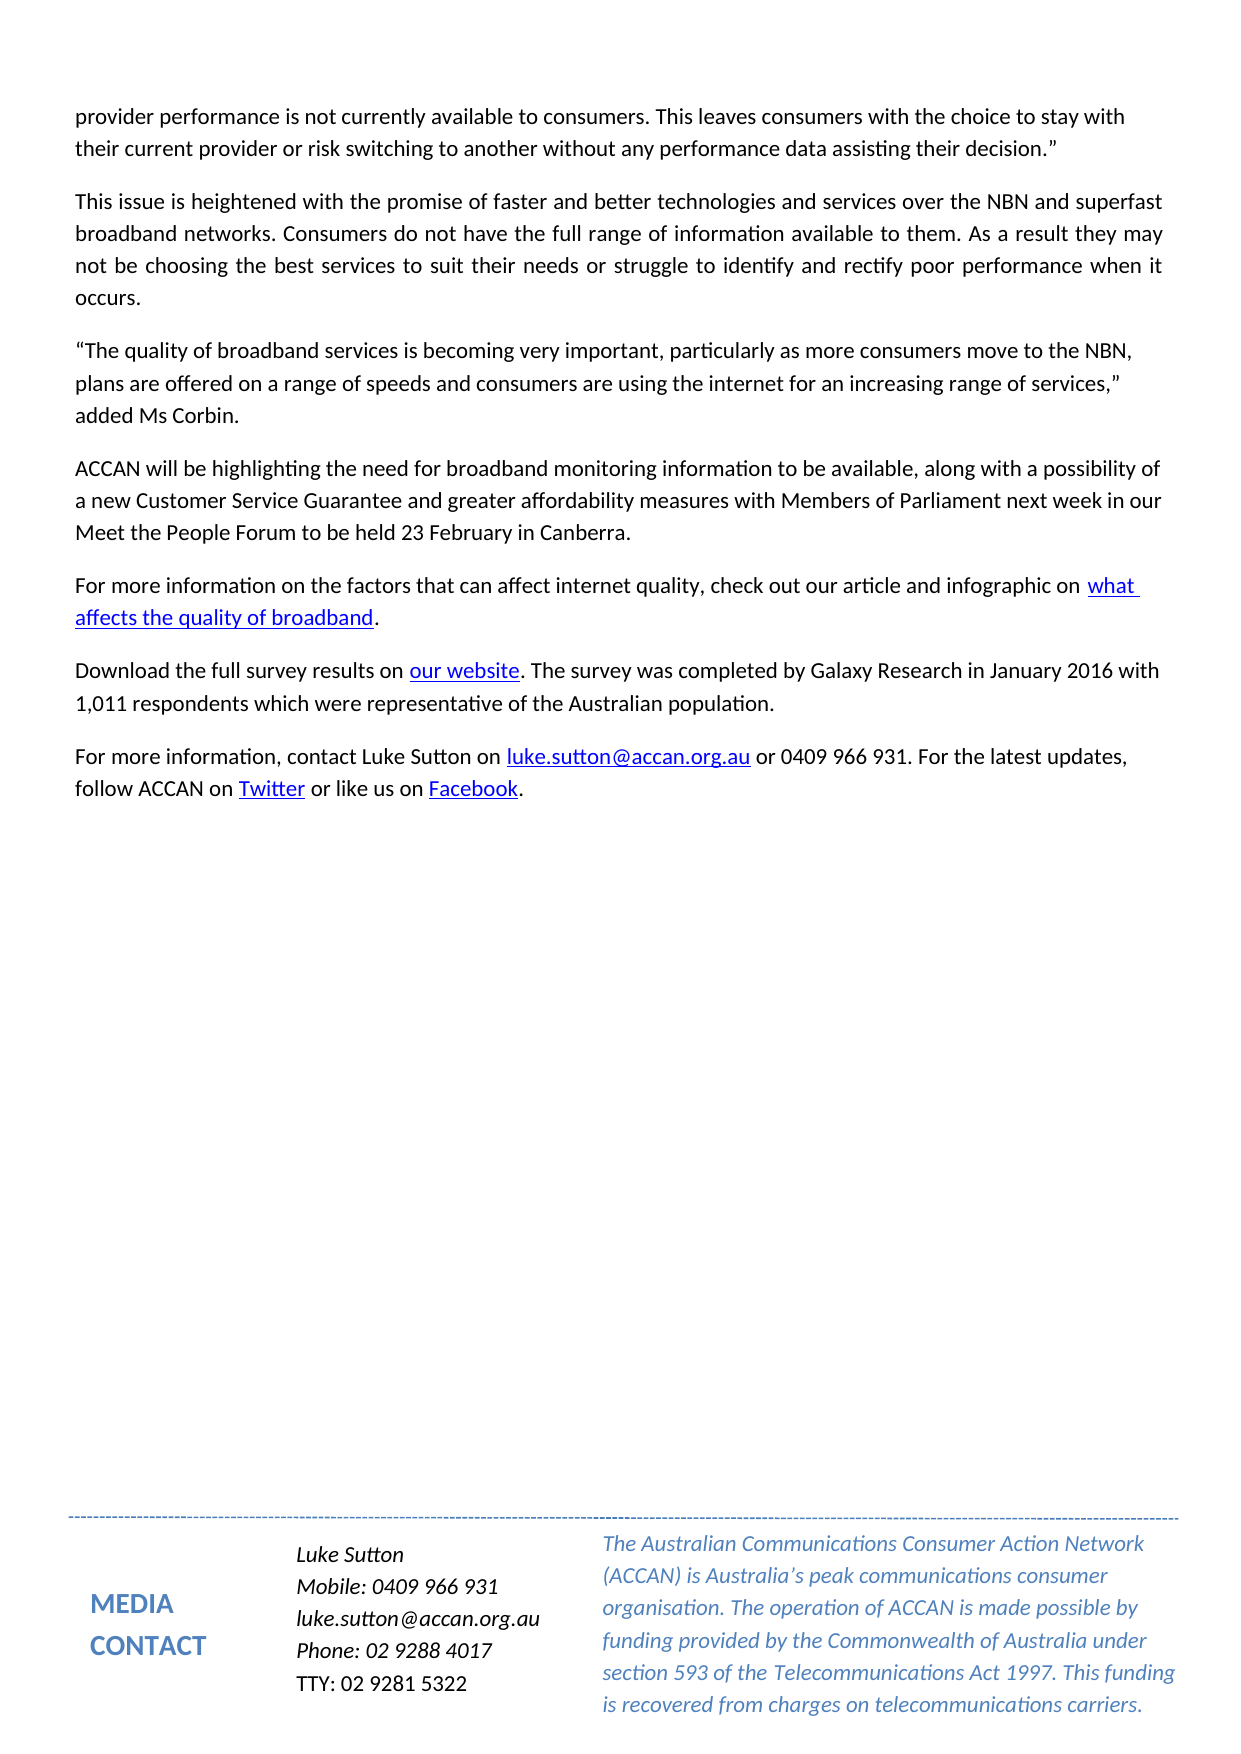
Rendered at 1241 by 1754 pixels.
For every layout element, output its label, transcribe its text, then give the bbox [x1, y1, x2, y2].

text For more information on the factors that can affect internet quality, check out our article and infographic on what affects the quality of broadband. [75, 571, 1165, 632]
text Download the full survey results on our website. The survey was completed by Galaxy Research in January 2016 with 1,011 respondents which were representative of the Australian population. [75, 657, 1165, 717]
text ACCAN will be highlighting the need for broadband monitoring information to be available, along with a possibility of a new Customer Service Guarantee and greater affordability measures with Members of Parliament next week in our Meet the People Forum to be held 23 February in Canberra. [75, 454, 1165, 546]
text For more information, contact Luke Sutton on luke.sutton@accan.org.au or 0409 966 931. For the latest updates, follow ACCAN on Twitter or like us on Facebook. [75, 742, 1165, 802]
text This issue is heightened with the promise of faster and better technologies and services over the NBN and superfast broadband networks. Consumers do not have the full range of information available to them. As a result they may not be choosing the best services to suit their needs or struggle to identify and rectify poor performance when it occurs. [75, 187, 1165, 312]
text “The quality of broadband services is becoming very important, particularly as more consumers move to the NBN, plans are offered on a range of speeds and consumers are using the internet for an increasing range of services,” added Ms Corbin. [75, 337, 1165, 429]
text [75, 102, 1165, 162]
